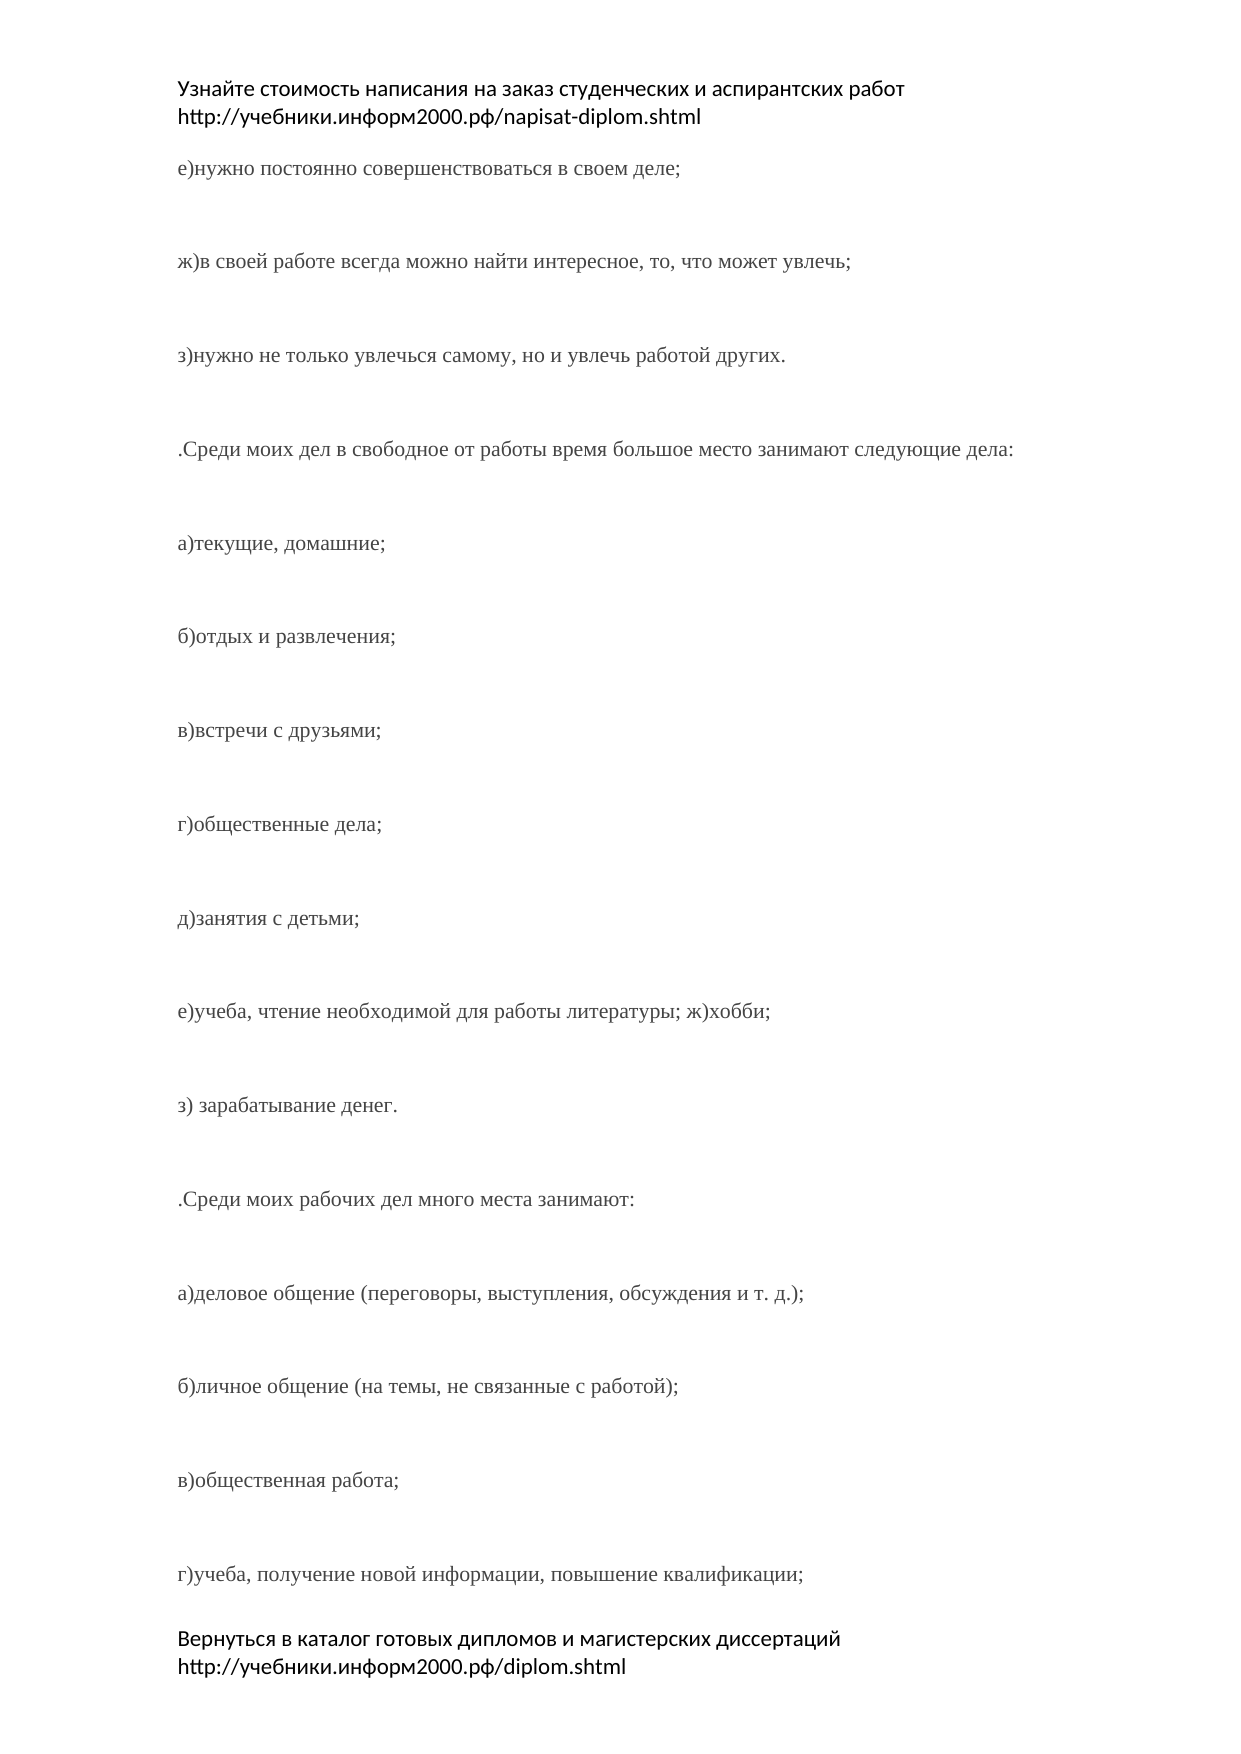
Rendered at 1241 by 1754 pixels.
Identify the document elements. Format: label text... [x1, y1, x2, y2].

text в)встречи с друзьями; [177, 692, 1152, 742]
text в)общественная работа; [177, 1442, 1152, 1492]
text б)отдых и развлечения; [177, 598, 1152, 648]
text б)личное общение (на темы, не связанные с работой); [177, 1348, 1152, 1398]
text а)деловое общение (переговоры, выступления, обсуждения и т. д.); [177, 1255, 1152, 1305]
text е)нужно постоянно совершенствоваться в своем деле; [177, 130, 1152, 180]
text г)общественные дела; [177, 786, 1152, 836]
text д)занятия с детьми; [177, 880, 1152, 930]
text а)текущие, домашние; [177, 505, 1152, 555]
text ж)в своей работе всегда можно найти интересное, то, что может увлечь; [177, 223, 1152, 273]
text .Среди моих рабочих дел много места занимают: [177, 1161, 1152, 1211]
text г)учеба, получение новой информации, повышение квалификации; [177, 1536, 1152, 1586]
text е)учеба, чтение необходимой для работы литературы; ж)хобби; [177, 973, 1152, 1023]
text з)нужно не только увлечься самому, но и увлечь работой других. [177, 317, 1152, 367]
text з) зарабатывание денег. [177, 1067, 1152, 1117]
text .Среди моих дел в свободное от работы время большое место занимают следующие дела: [177, 411, 1152, 461]
